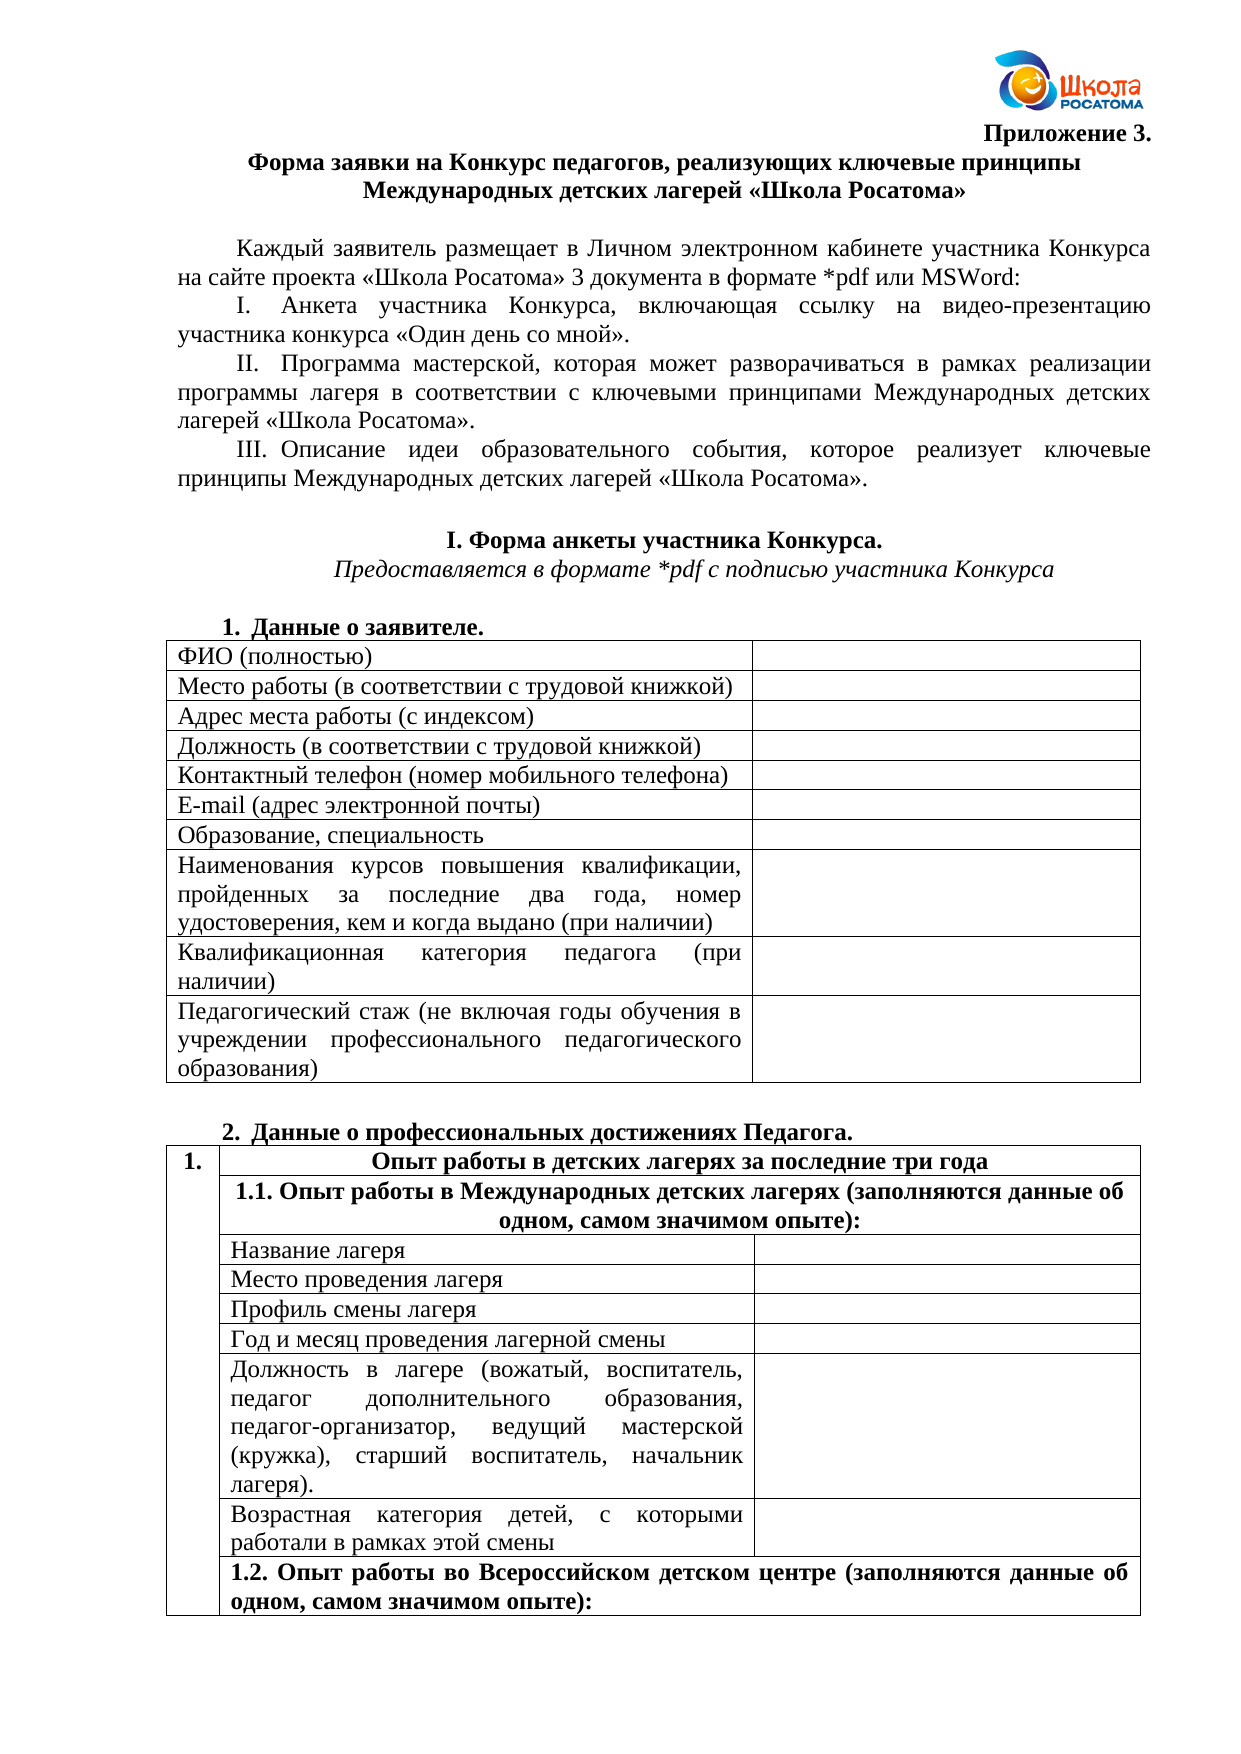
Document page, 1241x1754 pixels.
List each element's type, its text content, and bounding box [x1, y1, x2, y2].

table_cell [753, 850, 1140, 936]
table_cell E-mail (адрес электронной почты) [167, 790, 752, 819]
list Данные о профессиональных достижениях Педагога. [222, 1117, 1152, 1145]
text Каждый заявитель размещает в Личном электронном кабинете участника Конкурса на сайте проекта «Школа Росатома» 3 документа в формате *pdf или MSWord: [177, 233, 1152, 291]
table_cell [753, 731, 1140, 759]
list Данные о заявителе. [222, 612, 1152, 640]
table_cell [755, 1354, 1140, 1498]
table_cell Место работы (в соответствии с трудовой книжкой) [167, 671, 752, 700]
table_cell [755, 1265, 1140, 1293]
table_cell Должность (в соответствии с трудовой книжкой) [167, 731, 752, 759]
table_cell [753, 761, 1140, 789]
list Анкета участника Конкурса, включающая ссылку на видео-презентацию участника конкурса «Один день со мной». [177, 291, 1152, 348]
table_cell [755, 1324, 1140, 1353]
picture [994, 43, 1153, 118]
table_cell Контактный телефон (номер мобильного телефона) [167, 761, 752, 789]
text Приложение 3. [177, 118, 1152, 147]
list Программа мастерской, которая может разворачиваться в рамках реализации программы лагеря в соответствии с ключевыми принципами Международных детских лагерей «Школа Росатома». [177, 348, 1152, 434]
text I. Форма анкеты участника Конкурса. [177, 525, 1152, 554]
list Описание идеи образовательного события, которое реализует ключевые принципы Международных детских лагерей «Школа Росатома». [177, 434, 1152, 492]
table_cell 1.1. Опыт работы в Международных детских лагерях (заполняются данные об одном, самом значимом опыте): [220, 1176, 1140, 1234]
table_cell Квалификационная категория педагога (при наличии) [167, 937, 752, 995]
table_header 1. [167, 1146, 219, 1615]
table_cell [755, 1235, 1140, 1263]
table_cell [753, 937, 1140, 995]
table_cell Профиль смены лагеря [220, 1294, 754, 1323]
text Предоставляется в формате *pdf с подписью участника Конкурса [177, 554, 1152, 583]
table_header Опыт работы в детских лагерях за последние три года [220, 1146, 1140, 1175]
table_header ФИО (полностью) [167, 641, 752, 670]
table_cell Название лагеря [220, 1235, 754, 1263]
table_cell Возрастная категория детей, с которыми работали в рамках этой смены [220, 1499, 754, 1556]
table_cell Адрес места работы (с индексом) [167, 701, 752, 730]
table_cell [753, 996, 1140, 1082]
table_header [753, 641, 1140, 670]
table_cell [753, 790, 1140, 819]
table_cell [753, 671, 1140, 700]
text Форма заявки на Конкурс педагогов, реализующих ключевые принципы Международных детских лагерей «Школа Росатома» [177, 147, 1152, 204]
table_cell Наименования курсов повышения квалификации, пройденных за последние два года, номер удостоверения, кем и когда выдано (при наличии) [167, 850, 752, 936]
table_cell 1.2. Опыт работы во Всероссийском детском центре (заполняются данные об одном, самом значимом опыте): [220, 1557, 1140, 1615]
table_cell [755, 1294, 1140, 1323]
table_cell Педагогический стаж (не включая годы обучения в учреждении профессионального педагогического образования) [167, 996, 752, 1082]
table_cell [753, 820, 1140, 849]
table_cell Место проведения лагеря [220, 1265, 754, 1293]
table_cell Год и месяц проведения лагерной смены [220, 1324, 754, 1353]
table_cell Образование, специальность [167, 820, 752, 849]
table_cell [753, 701, 1140, 730]
table_cell [755, 1499, 1140, 1556]
